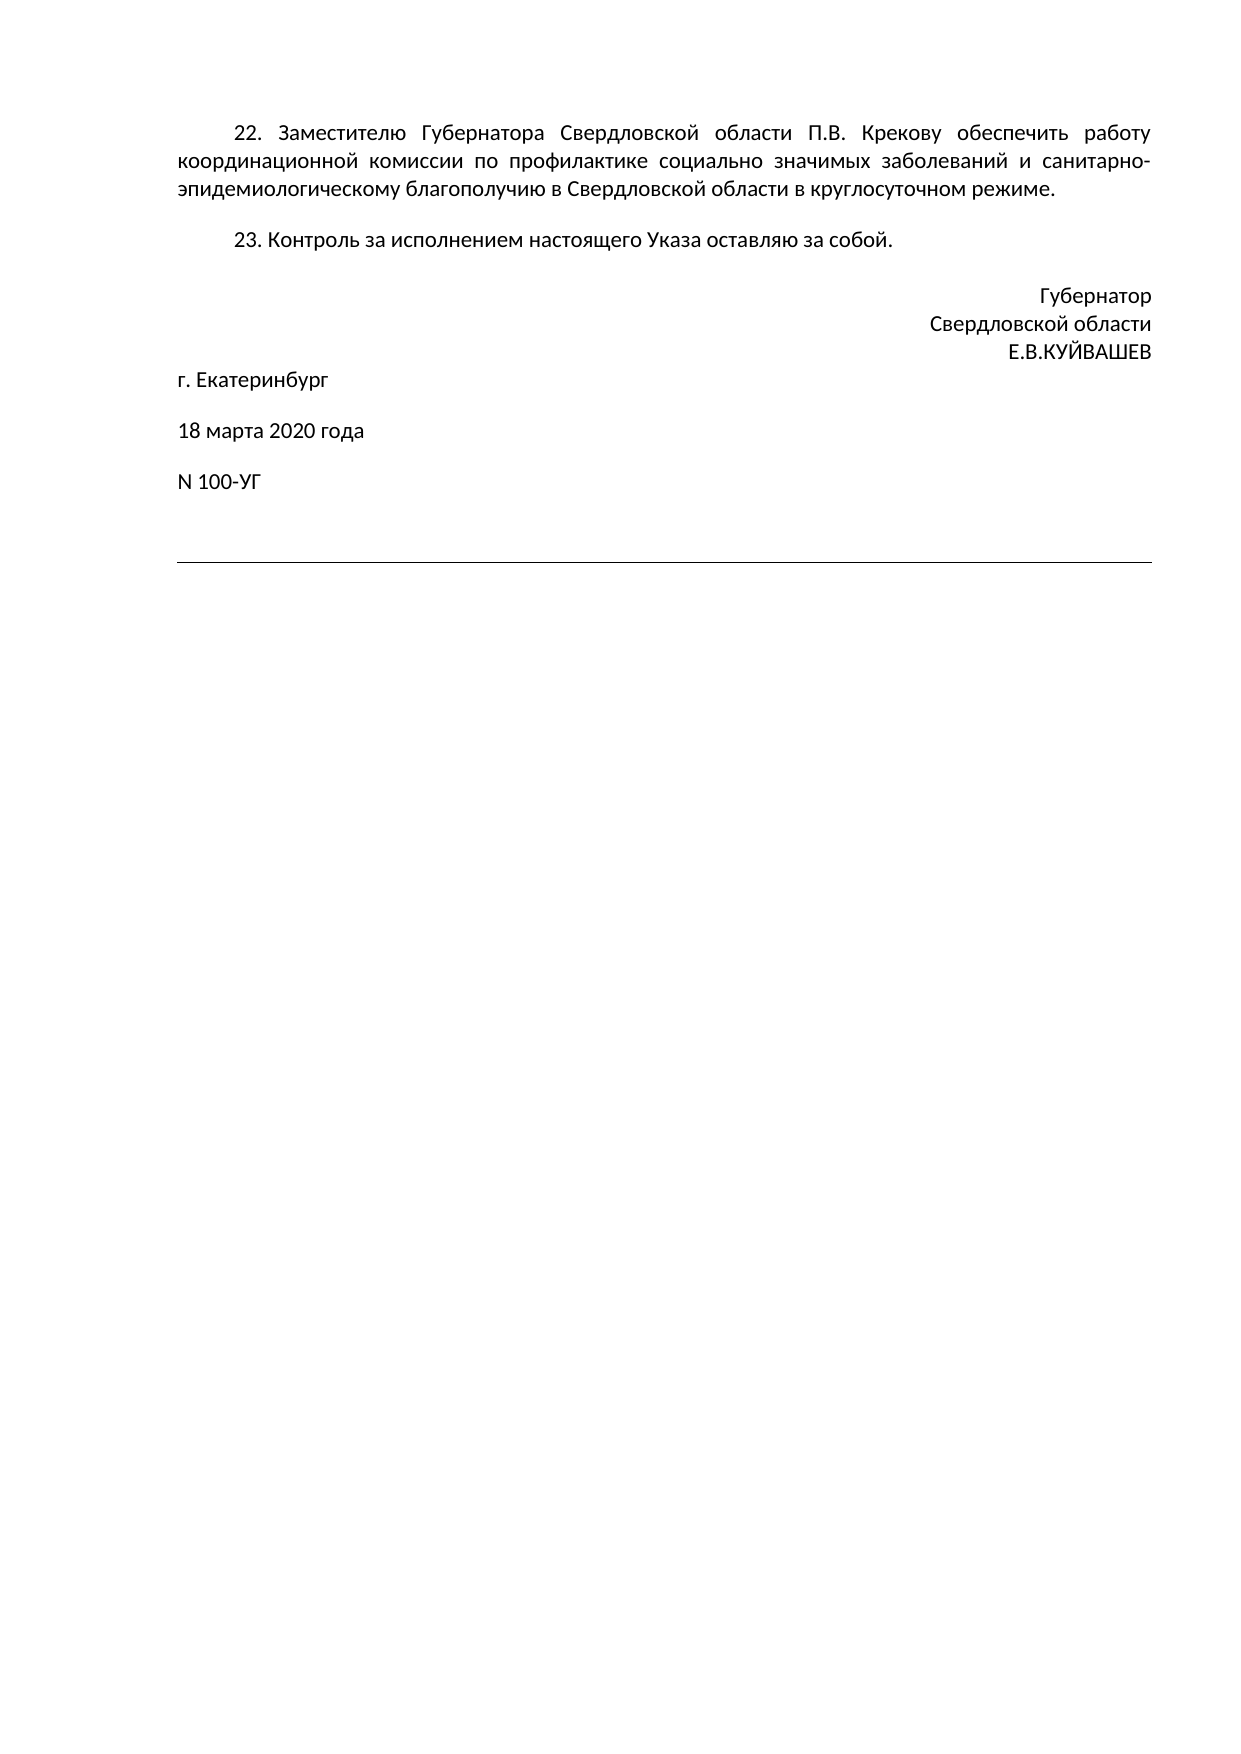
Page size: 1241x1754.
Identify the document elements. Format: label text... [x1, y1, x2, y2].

text 22. Заместителю Губернатора Свердловской области П.В. Крекову обеспечить работу координационной комиссии по профилактике социально значимых заболеваний и санитарно-эпидемиологическому благополучию в Свердловской области в круглосуточном режиме. [177, 118, 1152, 202]
text 18 марта 2020 года [177, 416, 1152, 444]
text Е.В.КУЙВАШЕВ [177, 337, 1152, 365]
text N 100-УГ [177, 467, 1152, 495]
text Свердловской области [177, 309, 1152, 337]
text г. Екатеринбург [177, 365, 1152, 393]
text 23. Контроль за исполнением настоящего Указа оставляю за собой. [177, 225, 1152, 253]
text Губернатор [177, 281, 1152, 309]
